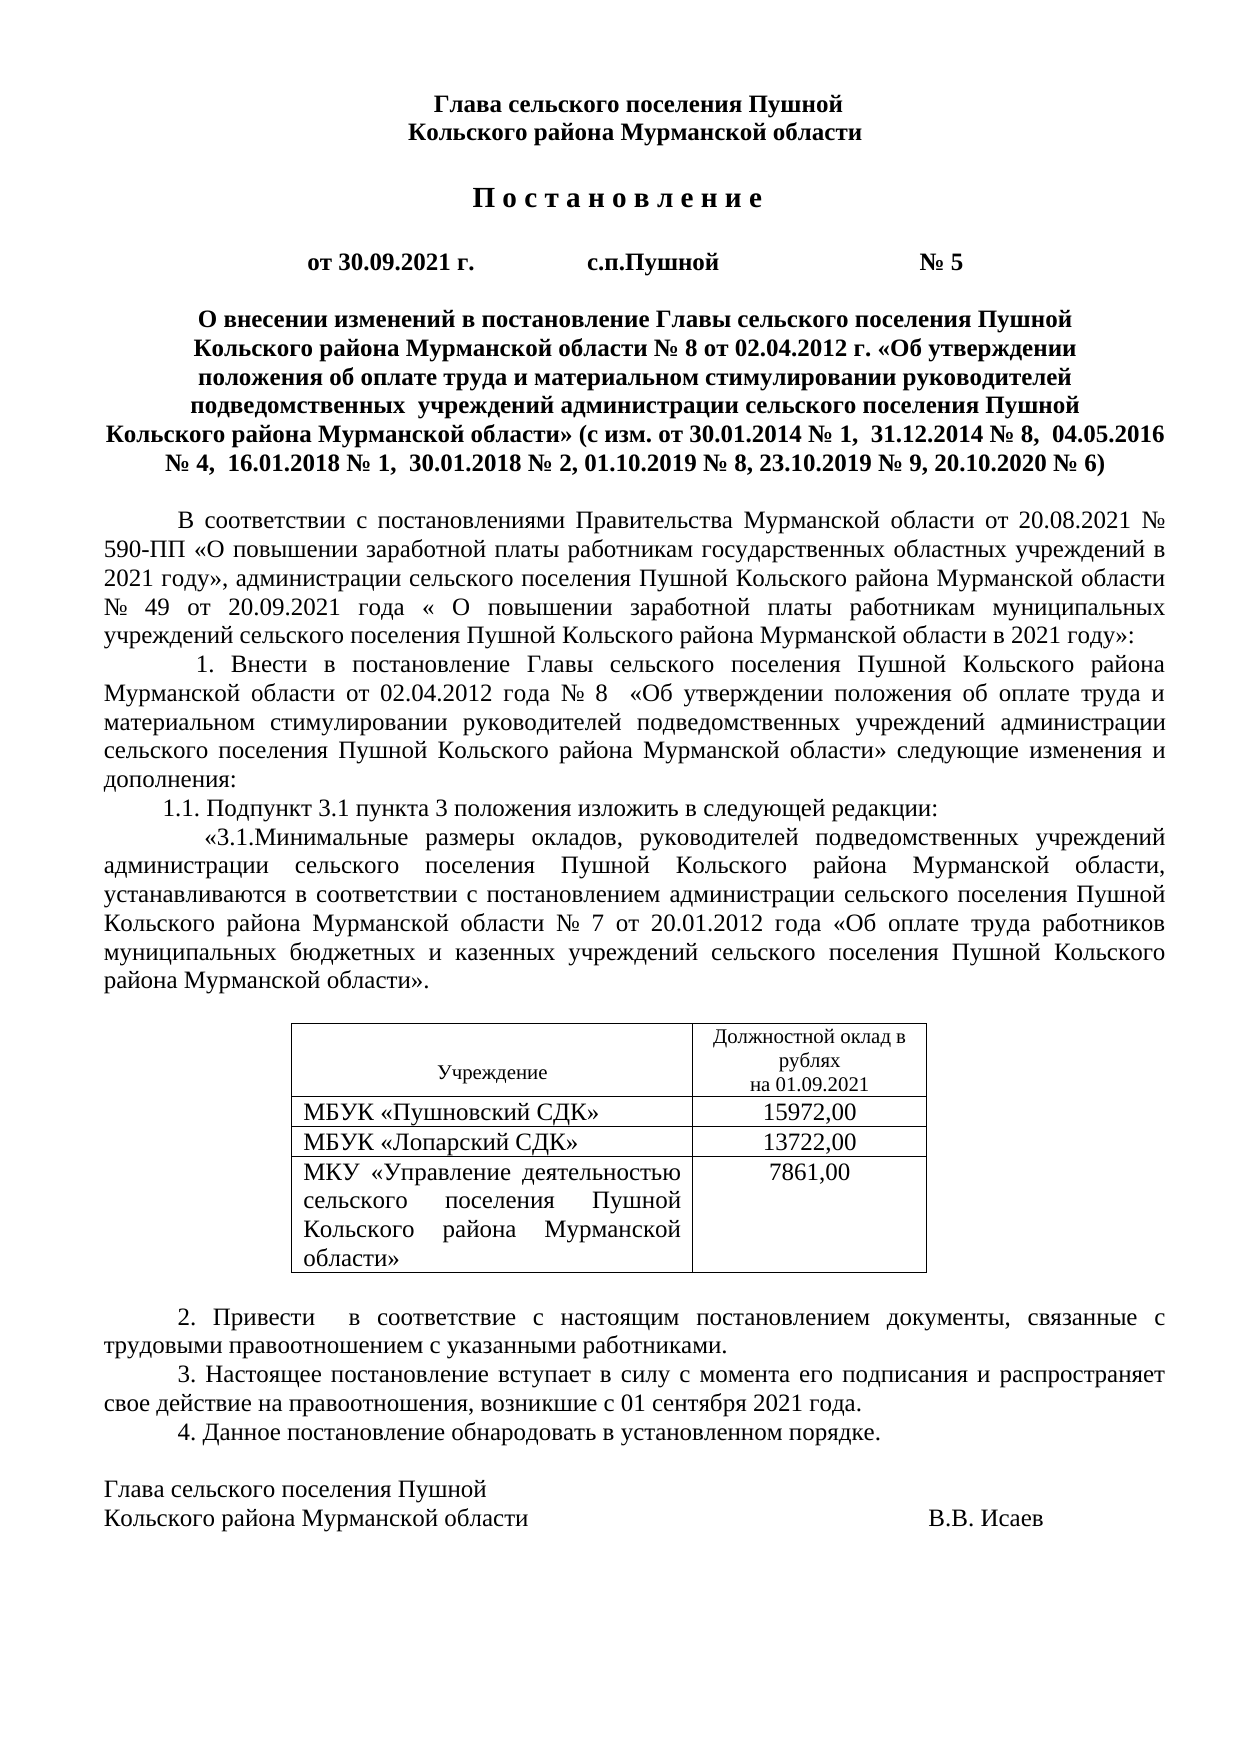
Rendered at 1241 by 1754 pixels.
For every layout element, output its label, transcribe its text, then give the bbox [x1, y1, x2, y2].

table_cell МБУК «Пушновский СДК» [292, 1097, 692, 1126]
text 3. Настоящее постановление вступает в силу с момента его подписания и распространяет свое действие на правоотношения, возникшие с 01 сентября 2021 года. [103, 1359, 1167, 1417]
text О внесении изменений в постановление Главы сельского поселения Пушной [103, 304, 1167, 333]
text Глава сельского поселения Пушной [103, 1474, 1167, 1503]
table_header Должностной оклад в рублях на 01.09.2021 [693, 1024, 926, 1096]
text В соответствии с постановлениями Правительства Мурманской области от 20.08.2021 № 590-ПП «О повышении заработной платы работникам государственных областных учреждений в 2021 году», администрации сельского поселения Пушной Кольского района Мурманской области № 49 от 20.09.2021 года « О повышении заработной платы работникам муниципальных учреждений сельского поселения Пушной Кольского района Мурманской области в 2021 году»: [103, 506, 1167, 649]
text 2. Привести в соответствие с настоящим постановлением документы, связанные с трудовыми правоотношением с указанными работниками. [103, 1302, 1167, 1359]
title Глава сельского поселения Пушной [103, 89, 1167, 117]
text Кольского района Мурманской области В.В. Исаев [103, 1503, 1167, 1532]
table_cell 13722,00 [693, 1127, 926, 1156]
table_cell МКУ «Управление деятельностью сельского поселения Пушной Кольского района Мурманской области» [292, 1157, 692, 1272]
text от 30.09.2021 г. с.п.Пушной № 5 [103, 247, 1167, 276]
title Кольского района Мурманской области [103, 117, 1167, 146]
table_cell 15972,00 [693, 1097, 926, 1126]
text 4. Данное постановление обнародовать в установленном порядке. [103, 1417, 1167, 1445]
text 1.1. Подпункт 3.1 пункта 3 положения изложить в следующей редакции: [103, 793, 1167, 822]
text Кольского района Мурманской области № 8 от 02.04.2012 г. «Об утверждении [103, 333, 1167, 362]
title П о с т а н о в л е н и е [398, 180, 1167, 213]
text положения об оплате труда и материальном стимулировании руководителей [103, 362, 1167, 391]
text 1. Внести в постановление Главы сельского поселения Пушной Кольского района Мурманской области от 02.04.2012 года № 8 «Об утверждении положения об оплате труда и материальном стимулировании руководителей подведомственных учреждений администрации сельского поселения Пушной Кольского района Мурманской области» следующие изменения и дополнения: [103, 649, 1167, 793]
text «3.1.Минимальные размеры окладов, руководителей подведомственных учреждений администрации сельского поселения Пушной Кольского района Мурманской области, устанавливаются в соответствии с постановлением администрации сельского поселения Пушной Кольского района Мурманской области № 7 от 20.01.2012 года «Об оплате труда работников муниципальных бюджетных и казенных учреждений сельского поселения Пушной Кольского района Мурманской области». [103, 822, 1167, 994]
table_cell МБУК «Лопарский СДК» [292, 1127, 692, 1156]
table_header Учреждение [292, 1024, 692, 1096]
text подведомственных учреждений администрации сельского поселения Пушной [103, 391, 1167, 419]
text Кольского района Мурманской области» (с изм. от 30.01.2014 № 1, 31.12.2014 № 8, 04.05.2016 № 4, 16.01.2018 № 1, 30.01.2018 № 2, 01.10.2019 № 8, 23.10.2019 № 9, 20.10.2020 № 6) [103, 419, 1167, 477]
table_cell 7861,00 [693, 1157, 926, 1272]
